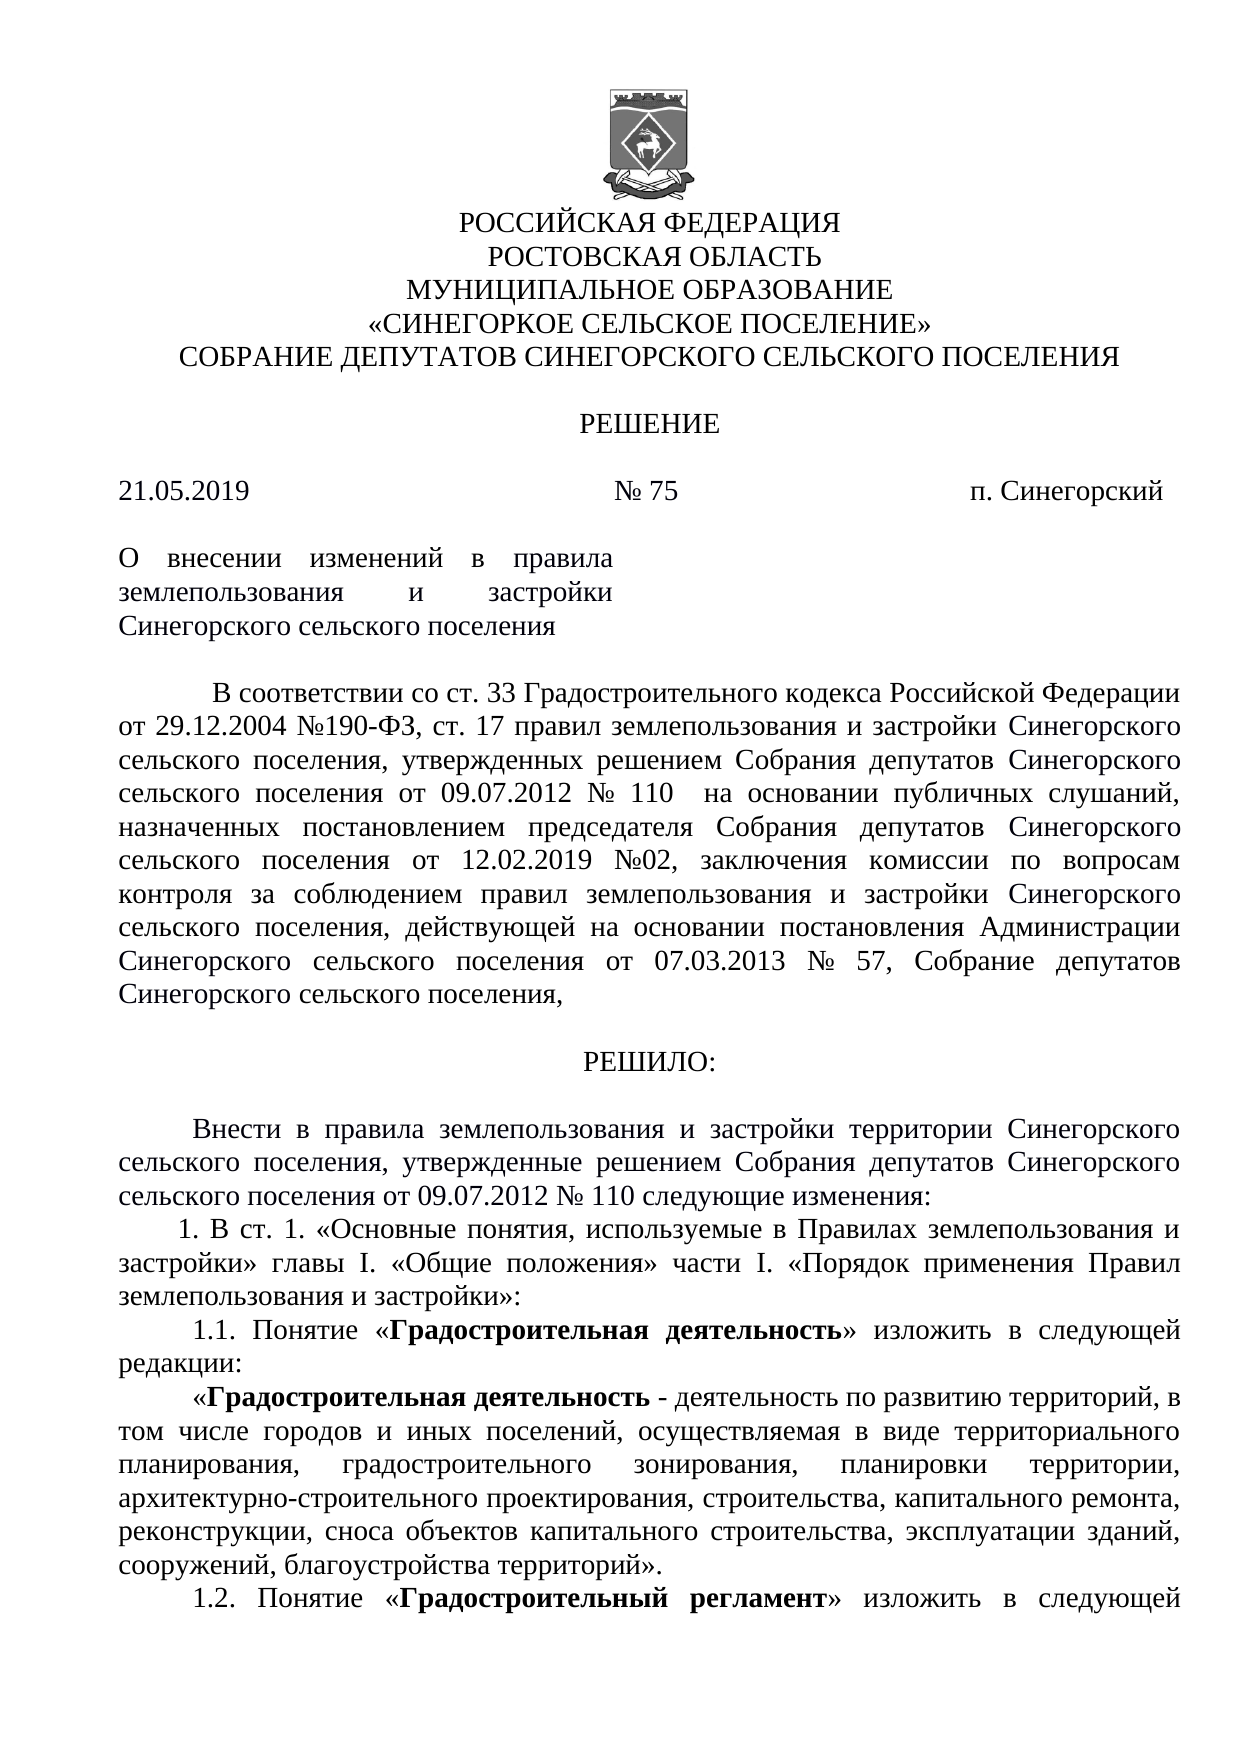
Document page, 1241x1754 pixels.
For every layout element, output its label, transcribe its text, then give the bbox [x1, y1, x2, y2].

text Внести в правила землепользования и застройки территории Синегорского сельского поселения, утвержденные решением Собрания депутатов Синегорского сельского поселения от 09.07.2012 № 110 следующие изменения: [118, 1111, 1181, 1211]
text РОССИЙСКАЯ ФЕДЕРАЦИЯ [118, 205, 1181, 239]
picture [602, 86, 697, 206]
text «СИНЕГОРКОЕ СЕЛЬСКОЕ ПОСЕЛЕНИЕ» [118, 306, 1181, 339]
text В соответствии со ст. 33 Градостроительного кодекса Российской Федерации от 29.12.2004 №190-ФЗ, ст. 17 правил землепользования и застройки Синегорского сельского поселения, утвержденных решением Собрания депутатов Синегорского сельского поселения от 09.07.2012 № 110 на основании публичных слушаний, назначенных постановлением председателя Собрания депутатов Синегорского сельского поселения от 12.02.2019 №02, заключения комиссии по вопросам контроля за соблюдением правил землепользования и застройки Синегорского сельского поселения, действующей на основании постановления Администрации Синегорского сельского поселения от 07.03.2013 № 57, Собрание депутатов Синегорского сельского поселения, [118, 675, 1181, 1010]
text СОБРАНИЕ ДЕПУТАТОВ СИНЕГОРСКОГО СЕЛЬСКОГО ПОСЕЛЕНИЯ [118, 339, 1181, 373]
text «Градостроительная деятельность - деятельность по развитию территорий, в том числе городов и иных поселений, осуществляемая в виде территориального планирования, градостроительного зонирования, планировки территории, архитектурно-строительного проектирования, строительства, капитального ремонта, реконструкции, сноса объектов капитального строительства, эксплуатации зданий, сооружений, благоустройства территорий». [118, 1379, 1181, 1580]
text РЕШЕНИЕ [118, 406, 1181, 440]
text МУНИЦИПАЛЬНОЕ ОБРАЗОВАНИЕ [118, 272, 1181, 306]
text 1. В ст. 1. «Основные понятия, используемые в Правилах землепользования и застройки» главы I. «Общие положения» части I. «Порядок применения Правил землепользования и застройки»: [118, 1211, 1181, 1312]
subtitle РЕШИЛО: [118, 1044, 1181, 1077]
table_header О внесении изменений в правила землепользования и застройки Синегорского сельского поселения [111, 541, 620, 641]
text 1.1. Понятие «Градостроительная деятельность» изложить в следующей редакции: [118, 1312, 1181, 1379]
text РОСТОВСКАЯ ОБЛАСТЬ [413, 239, 1181, 272]
text 21.05.2019 № 75 п. Синегорский [118, 473, 1181, 507]
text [118, 1580, 1181, 1614]
